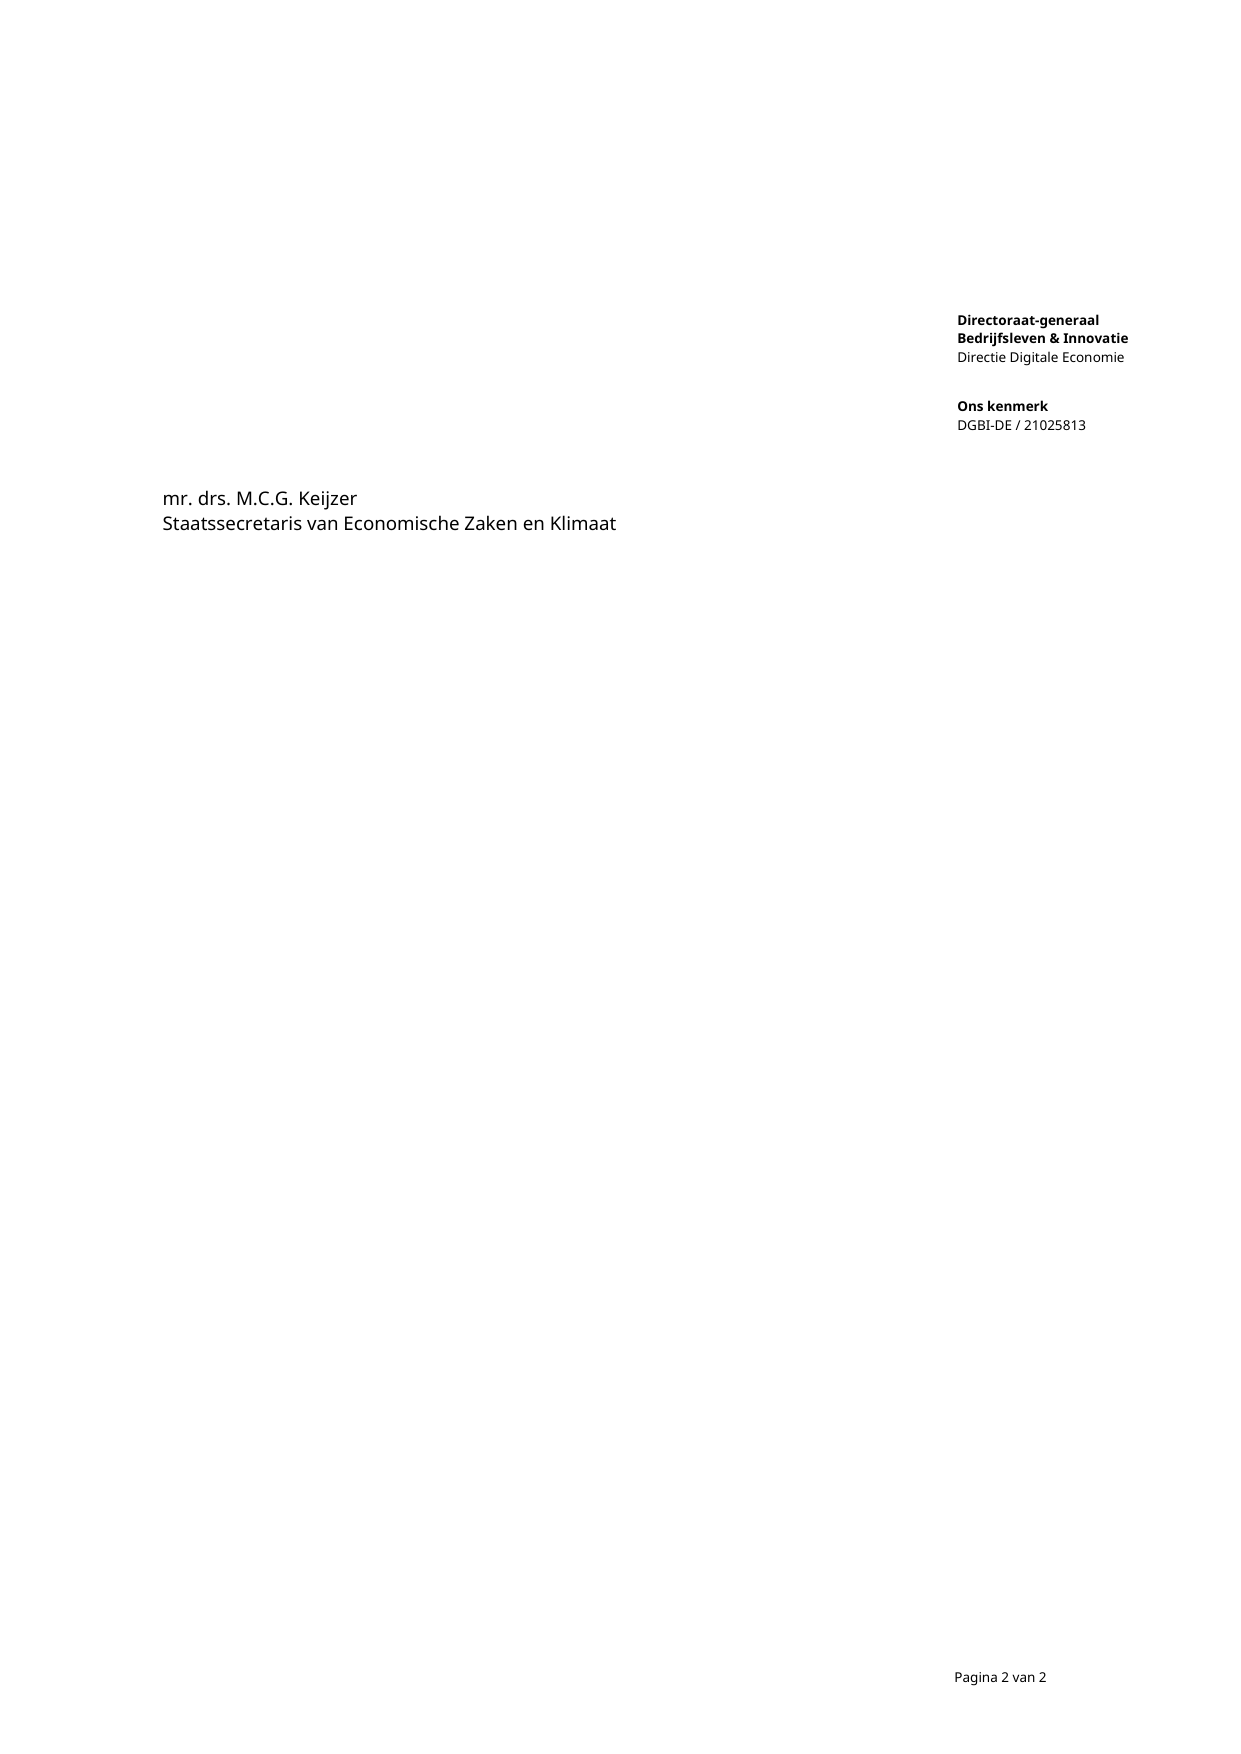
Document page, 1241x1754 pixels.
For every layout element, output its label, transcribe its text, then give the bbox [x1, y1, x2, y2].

text Staatssecretaris van Economische Zaken en Klimaat [162, 511, 947, 536]
text mr. drs. M.C.G. Keijzer [162, 485, 947, 511]
